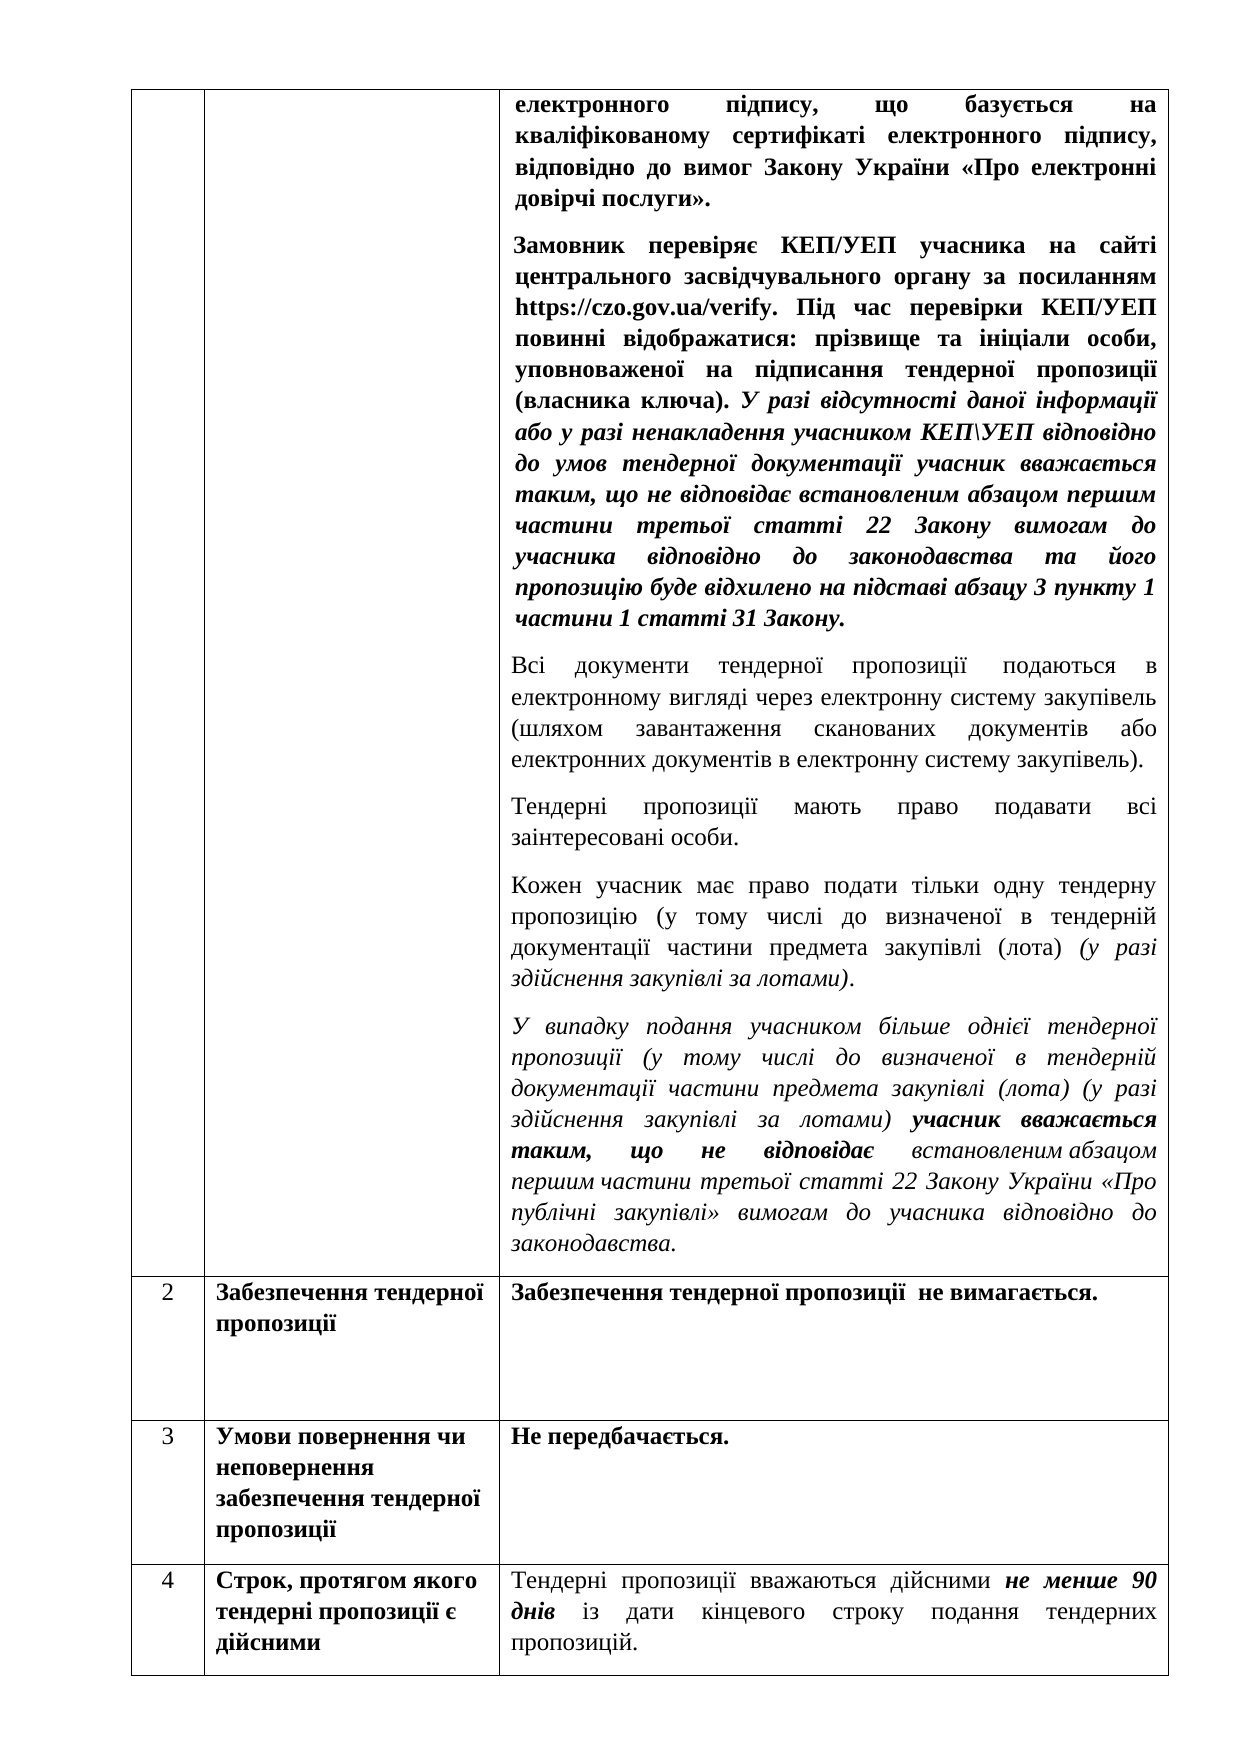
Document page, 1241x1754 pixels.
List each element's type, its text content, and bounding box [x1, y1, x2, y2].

table_cell Забезпечення тендерної пропозиції [205, 1277, 499, 1420]
table_cell 2 [132, 1277, 204, 1420]
table_cell 4 [132, 1565, 204, 1675]
table_cell 1 [132, 90, 204, 1276]
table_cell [500, 1565, 1168, 1675]
table_cell 3 [132, 1421, 204, 1564]
table_cell Умови повернення чи неповернення забезпечення тендерної пропозиції [205, 1421, 499, 1564]
table_cell Не передбачається. [500, 1421, 1168, 1564]
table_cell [205, 1565, 499, 1675]
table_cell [500, 90, 1168, 1276]
table_cell Забезпечення тендерної пропозиції не вимагається. [500, 1277, 1168, 1420]
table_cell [205, 90, 499, 1276]
